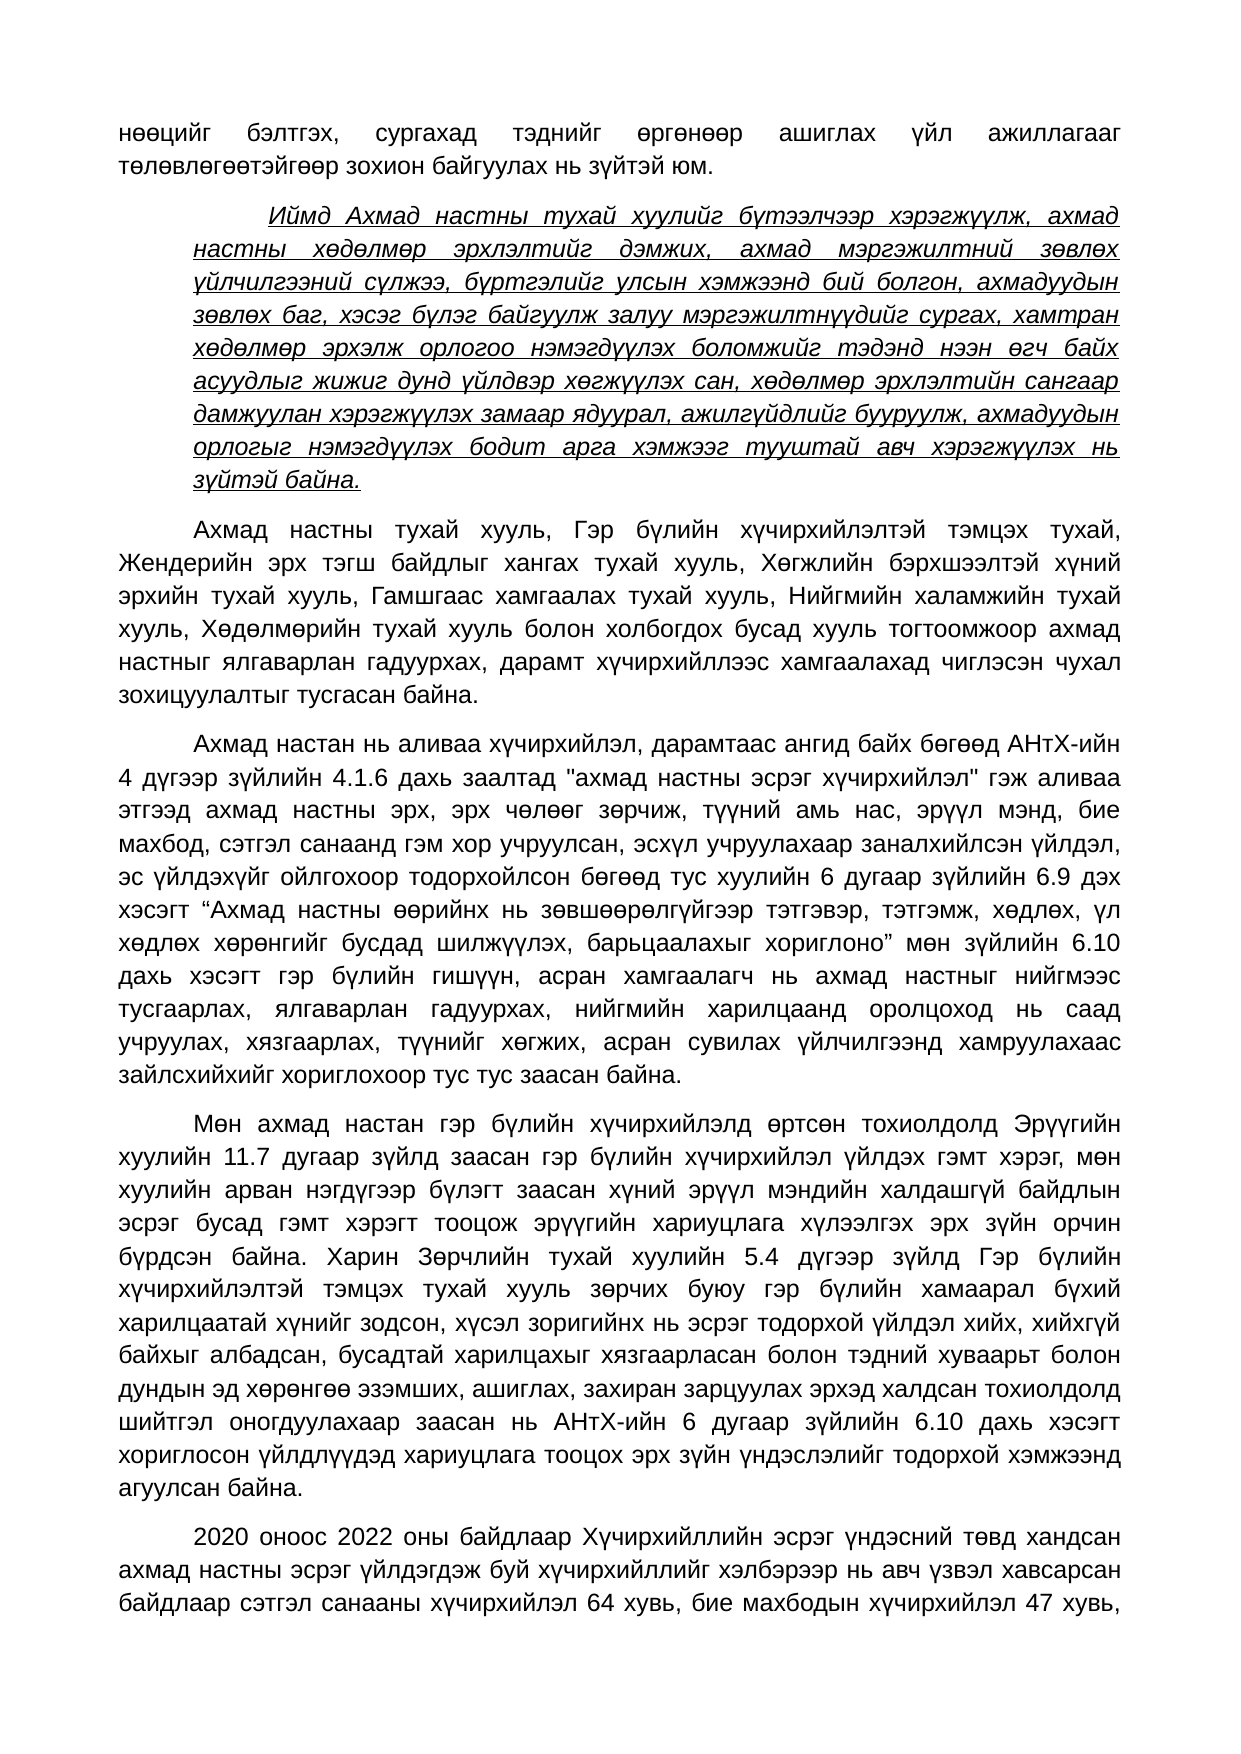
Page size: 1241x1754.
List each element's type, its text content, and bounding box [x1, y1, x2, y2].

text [118, 1522, 1122, 1617]
text Ахмад настан нь аливаа хүчирхийлэл, дарамтаас ангид байх бөгөөд АНтХ-ийн 4 дүгээр зүйлийн 4.1.6 дахь заалтад "ахмад настны эсрэг хүчирхийлэл" гэж аливаа этгээд ахмад настны эрх, эрх чөлөөг зөрчиж, түүний амь нас, эрүүл мэнд, бие махбод, сэтгэл санаанд гэм хор учруулсан, эсхүл учруулахаар заналхийлсэн үйлдэл, эс үйлдэхүйг ойлгохоор тодорхойлсон бөгөөд тус хуулийн 6 дугаар зүйлийн 6.9 дэх хэсэгт “Ахмад настны өөрийнх нь зөвшөөрөлгүйгээр тэтгэвэр, тэтгэмж, хөдлөх, үл хөдлөх хөрөнгийг бусдад шилжүүлэх, барьцаалахыг хориглоно” мөн зүйлийн 6.10 дахь хэсэгт гэр бүлийн гишүүн, асран хамгаалагч нь ахмад настныг нийгмээс тусгаарлах, ялгаварлан гадуурхах, нийгмийн харилцаанд оролцоход нь саад учруулах, хязгаарлах, түүнийг хөгжих, асран сувилах үйлчилгээнд хамруулахаас зайлсхийхийг хориглохоор тус тус заасан байна. [118, 729, 1122, 1088]
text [118, 118, 1122, 180]
text Ахмад настны тухай хууль, Гэр бүлийн хүчирхийлэлтэй тэмцэх тухай, Жендерийн эрх тэгш байдлыг хангах тухай хууль, Хөгжлийн бэрхшээлтэй хүний эрхийн тухай хууль, Гамшгаас хамгаалах тухай хууль, Нийгмийн халамжийн тухай хууль, Хөдөлмөрийн тухай хууль болон холбогдох бусад хууль тогтоомжоор ахмад настныг ялгаварлан гадуурхах, дарамт хүчирхийллээс хамгаалахад чиглэсэн чухал зохицуулалтыг тусгасан байна. [118, 515, 1122, 708]
text Иймд Ахмад настны тухай хуулийг бүтээлчээр хэрэгжүүлж, ахмад настны хөдөлмөр эрхлэлтийг дэмжих, ахмад мэргэжилтний зөвлөх үйлчилгээний сүлжээ, бүртгэлийг улсын хэмжээнд бий болгон, ахмадуудын зөвлөх баг, хэсэг бүлэг байгуулж залуу мэргэжилтнүүдийг сургах, хамтран хөдөлмөр эрхэлж орлогоо нэмэгдүүлэх боломжийг тэдэнд нээн өгч байх асуудлыг жижиг дунд үйлдвэр хөгжүүлэх сан, хөдөлмөр эрхлэлтийн сангаар дамжуулан хэрэгжүүлэх замаар ядуурал, ажилгүйдлийг бууруулж, ахмадуудын орлогыг нэмэгдүүлэх бодит арга хэмжээг тууштай авч хэрэгжүүлэх нь зүйтэй байна. [193, 201, 1122, 494]
text Мөн ахмад настан гэр бүлийн хүчирхийлэлд өртсөн тохиолдолд Эрүүгийн хуулийн 11.7 дугаар зүйлд заасан гэр бүлийн хүчирхийлэл үйлдэх гэмт хэрэг, мөн хуулийн арван нэгдүгээр бүлэгт заасан хүний эрүүл мэндийн халдашгүй байдлын эсрэг бусад гэмт хэрэгт тооцож эрүүгийн хариуцлага хүлээлгэх эрх зүйн орчин бүрдсэн байна. Харин Зөрчлийн тухай хуулийн 5.4 дүгээр зүйлд Гэр бүлийн хүчирхийлэлтэй тэмцэх тухай хууль зөрчих буюу гэр бүлийн хамаарал бүхий харилцаатай хүнийг зодсон, хүсэл зоригийнх нь эсрэг тодорхой үйлдэл хийх, хийхгүй байхыг албадсан, бусадтай харилцахыг хязгаарласан болон тэдний хуваарьт болон дундын эд хөрөнгөө эзэмших, ашиглах, захиран зарцуулах эрхэд халдсан тохиолдолд шийтгэл оногдуулахаар заасан нь АНтХ-ийн 6 дугаар зүйлийн 6.10 дахь хэсэгт хориглосон үйлдлүүдэд хариуцлага тооцох эрх зүйн үндэслэлийг тодорхой хэмжээнд агуулсан байна. [118, 1109, 1122, 1501]
